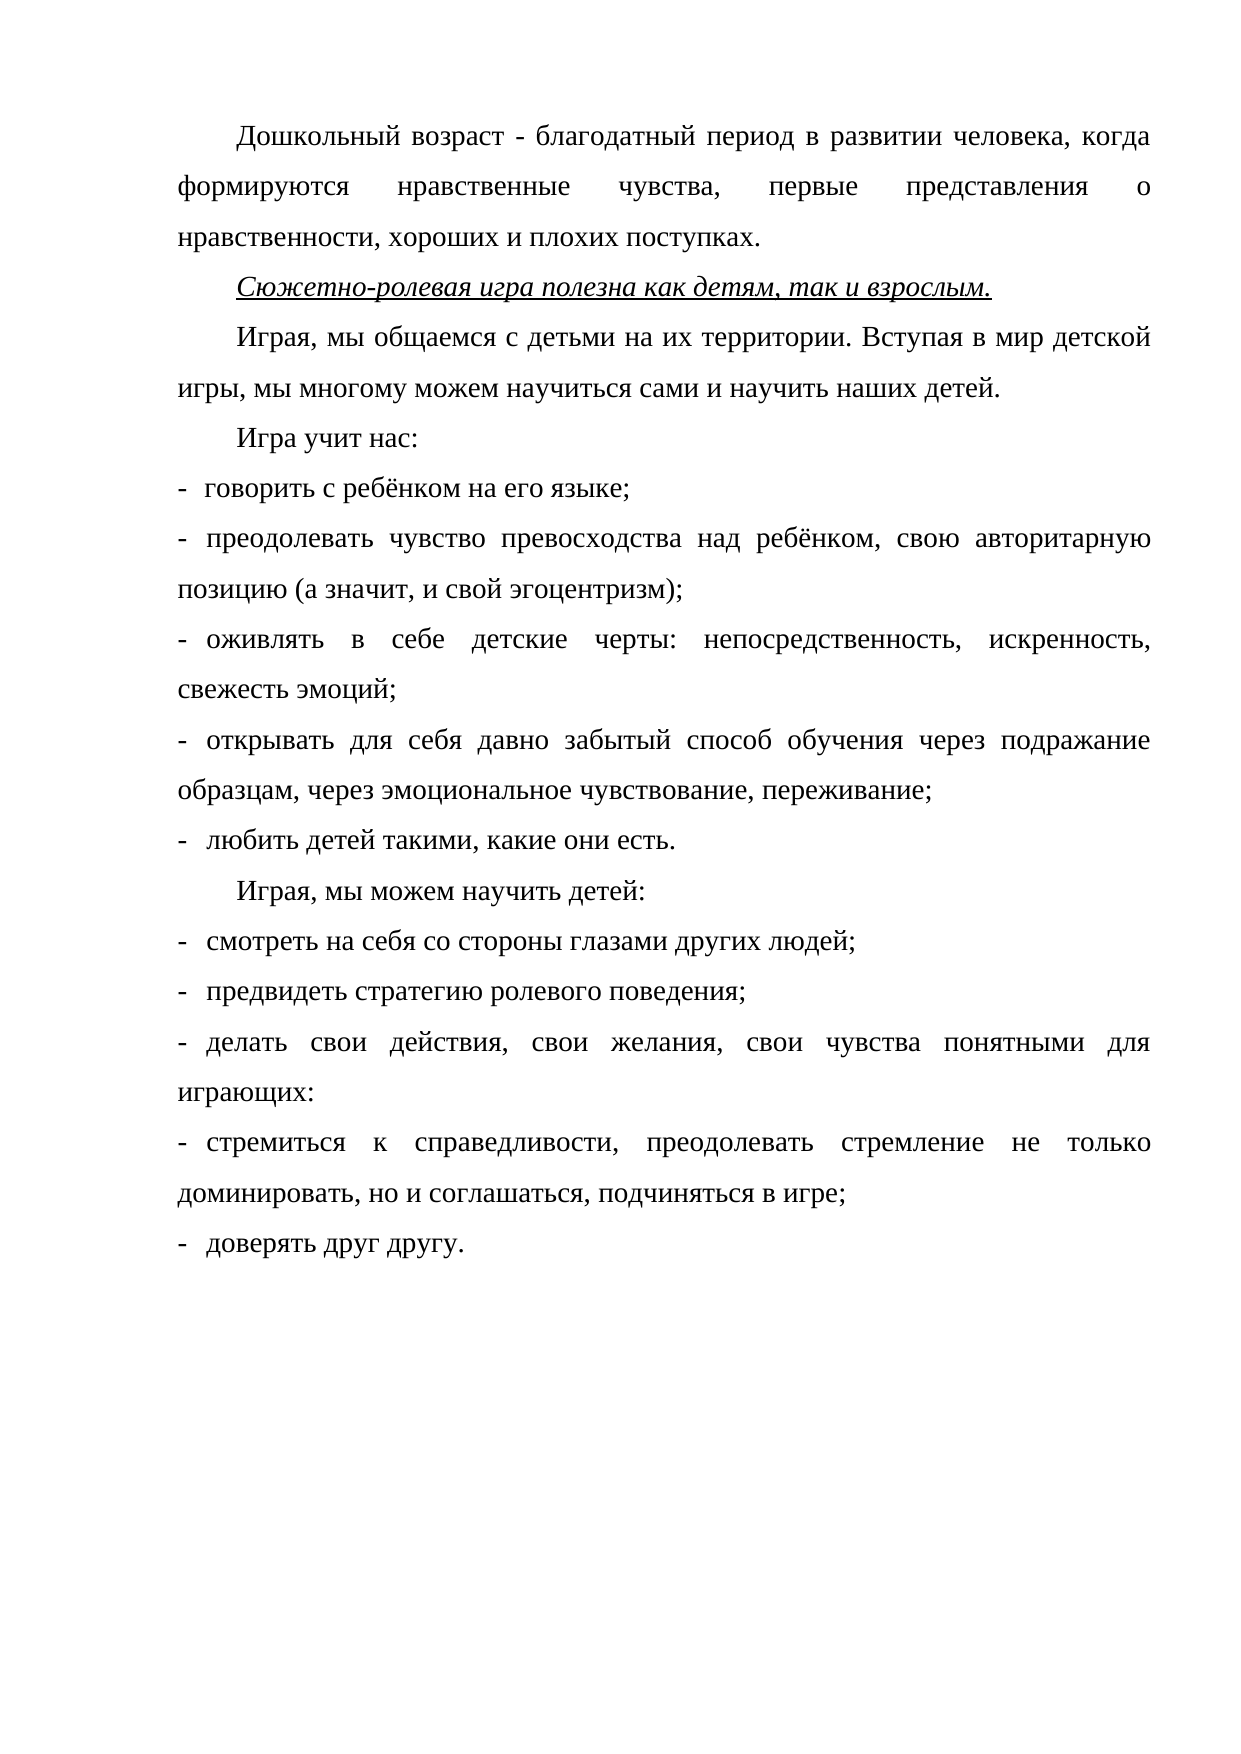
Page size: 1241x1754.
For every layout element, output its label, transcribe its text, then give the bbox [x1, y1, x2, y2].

list оживлять в себе детские черты: непосредственность, искренность, свежесть эмоций; [177, 621, 1152, 705]
text Сюжетно-ролевая игра полезна как детям, так и взрослым. [177, 269, 1152, 303]
list доверять друг другу. [177, 1225, 1152, 1258]
list делать свои действия, свои желания, свои чувства понятными для играющих: [177, 1024, 1152, 1108]
text Играя, мы общаемся с детьми на их территории. Вступая в мир детской игры, мы многому можем научиться сами и научить наших детей. [177, 319, 1152, 403]
list предвидеть стратегию ролевого поведения; [177, 973, 1152, 1007]
text Играя, мы можем научить детей: [236, 873, 1152, 906]
text Игра учит нас: [177, 420, 1152, 453]
list говорить с ребёнком на его языке; [177, 470, 1152, 504]
text Дошкольный возраст - благодатный период в развитии человека, когда формируются нравственные чувства, первые представления о нравственности, хороших и плохих поступках. [177, 118, 1152, 252]
list открывать для себя давно забытый способ обучения через подражание образцам, через эмоциональное чувствование, переживание; [177, 722, 1152, 806]
list любить детей такими, какие они есть. [177, 822, 1152, 856]
list стремиться к справедливости, преодолевать стремление не только доминировать, но и соглашаться, подчиняться в игре; [177, 1124, 1152, 1208]
list преодолевать чувство превосходства над ребёнком, свою авторитарную позицию (а значит, и свой эгоцентризм); [177, 521, 1152, 604]
list смотреть на себя со стороны глазами других людей; [177, 923, 1152, 957]
